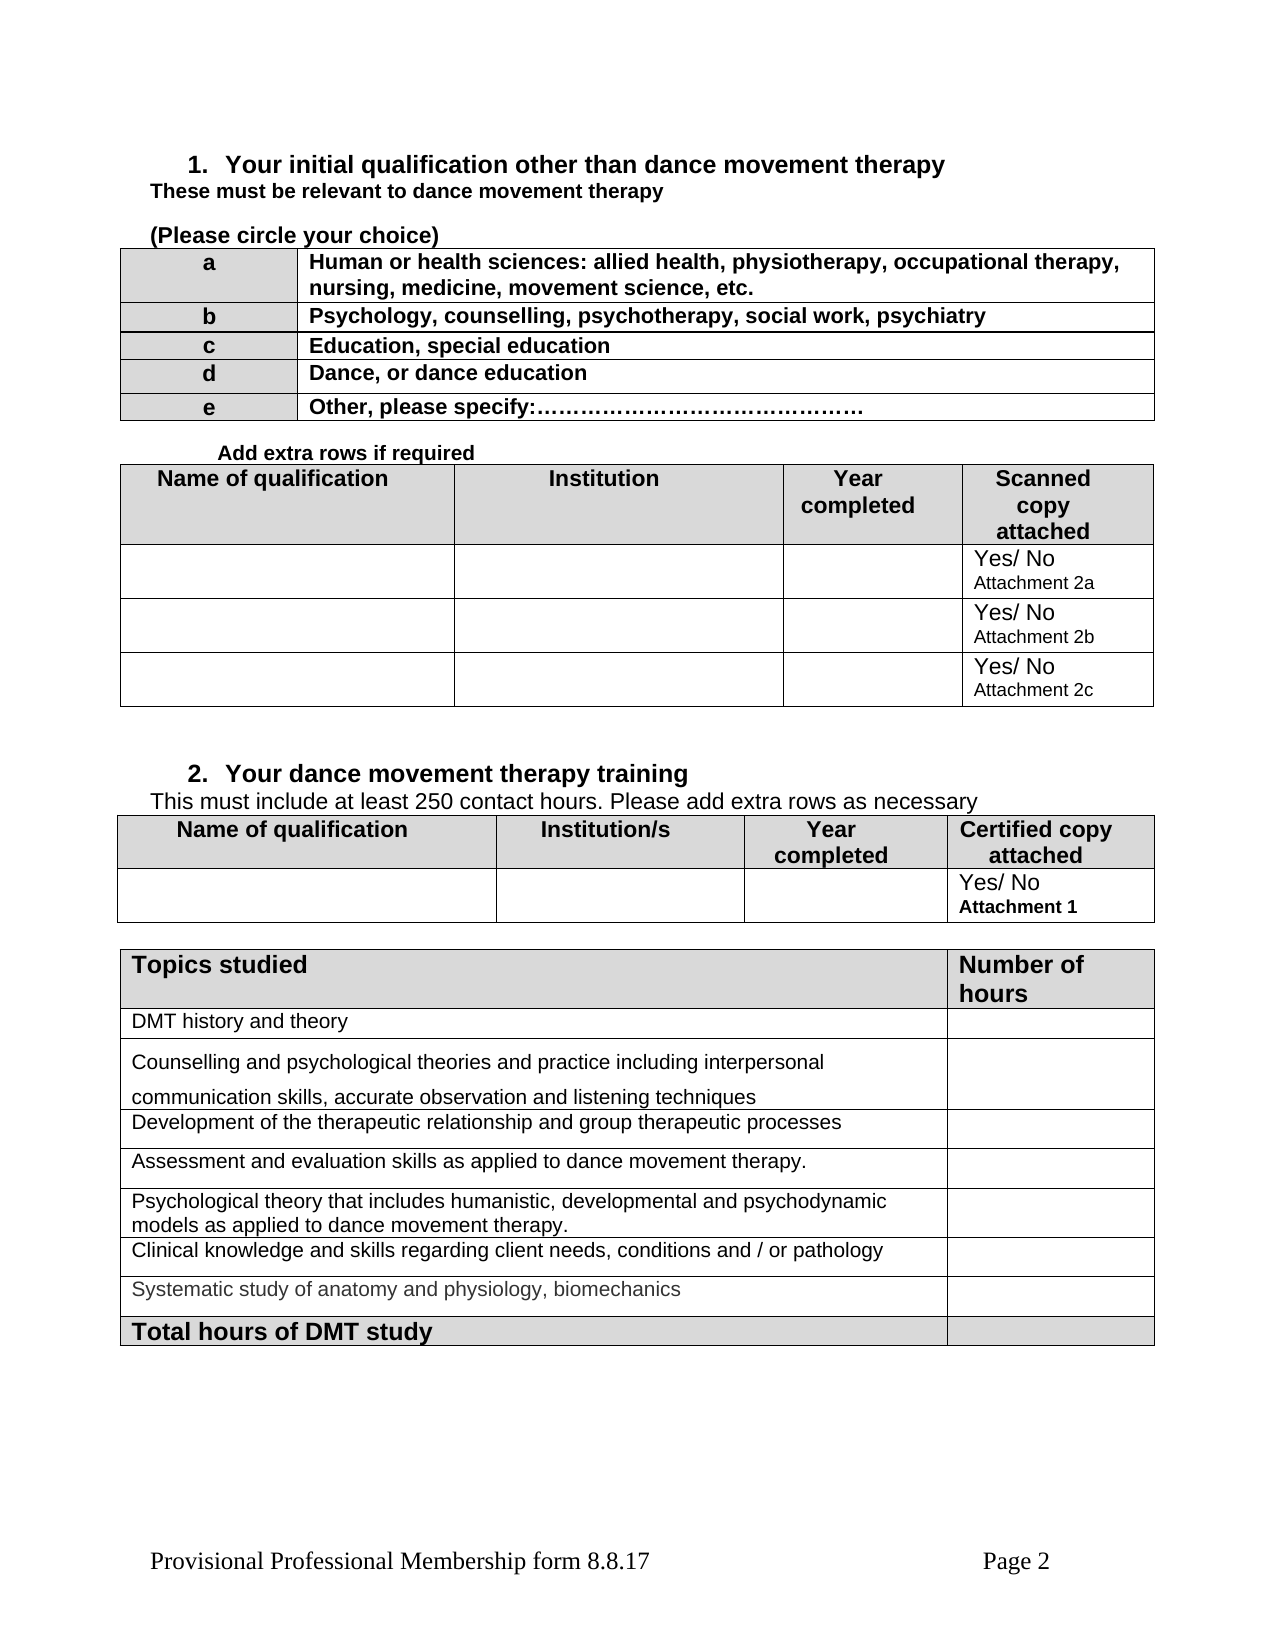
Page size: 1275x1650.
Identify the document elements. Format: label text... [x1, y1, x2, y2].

text These must be relevant to dance movement therapy [150, 179, 1095, 203]
table_cell [948, 1317, 1154, 1345]
table_header Institution [455, 465, 783, 544]
table_cell [455, 545, 783, 598]
table_cell b [121, 303, 297, 331]
table_cell [948, 1277, 1154, 1316]
table_cell Psychology, counselling, psychotherapy, social work, psychiatry [298, 303, 1154, 331]
table_cell [784, 599, 962, 652]
table_header Certified copy attached [948, 816, 1154, 868]
table_cell [121, 545, 454, 598]
table_header Name of qualification [121, 465, 454, 544]
text (Please circle your choice) [150, 222, 1125, 248]
table_cell e [121, 394, 297, 420]
table_cell [121, 653, 454, 706]
table_header Institution/s [497, 816, 744, 868]
table_cell DMT history and theory [121, 1009, 947, 1038]
list Your dance movement therapy training [187, 759, 1190, 788]
table_cell [121, 599, 454, 652]
text Add extra rows if required [217, 440, 1095, 464]
table_cell [948, 1238, 1154, 1276]
table_cell Counselling and psychological theories and practice including interpersonal communication skills, accurate observation and listening techniques [121, 1039, 947, 1109]
table_cell [497, 869, 744, 922]
table_cell d [121, 360, 297, 393]
table_cell Yes/ No Attachment 2a [963, 545, 1153, 598]
table_header Number of hours [948, 950, 1154, 1008]
table_cell Yes/ No Attachment 1 [948, 869, 1154, 922]
table_cell Yes/ No Attachment 2b [963, 599, 1153, 652]
table_cell [784, 653, 962, 706]
table_cell [948, 1189, 1154, 1237]
table_cell Yes/ No Attachment 2c [963, 653, 1153, 706]
table_cell [948, 1149, 1154, 1188]
text This must include at least 250 contact hours. Please add extra rows as necessary [150, 788, 1190, 814]
table_cell Clinical knowledge and skills regarding client needs, conditions and / or pathology [121, 1238, 947, 1276]
list Your initial qualification other than dance movement therapy [187, 150, 1095, 179]
table_header Year completed [784, 465, 962, 544]
table_cell [455, 599, 783, 652]
table_cell Education, special education [298, 333, 1154, 359]
table_header Name of qualification [118, 816, 496, 868]
table_cell [455, 653, 783, 706]
table_cell [948, 1039, 1154, 1109]
table_cell Assessment and evaluation skills as applied to dance movement therapy. [121, 1149, 947, 1188]
table_cell Development of the therapeutic relationship and group therapeutic processes [121, 1110, 947, 1148]
table_header Year completed [745, 816, 947, 868]
table_cell Systematic study of anatomy and physiology, biomechanics [121, 1277, 947, 1316]
table_cell Dance, or dance education [298, 360, 1154, 393]
table_header Human or health sciences: allied health, physiotherapy, occupational therapy, nursing, medicine, movement science, etc. [298, 249, 1154, 302]
table_cell Psychological theory that includes humanistic, developmental and psychodynamic models as applied to dance movement therapy. [569, 1189, 947, 1237]
table_cell [118, 869, 496, 922]
table_cell [948, 1009, 1154, 1038]
table_header a [121, 249, 297, 302]
table_cell c [121, 333, 297, 359]
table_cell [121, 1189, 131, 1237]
table_cell Other, please specify:……………………………………… [298, 394, 1154, 420]
table_cell [784, 545, 962, 598]
table_header Topics studied [121, 950, 947, 1008]
table_cell Total hours of DMT study [121, 1317, 947, 1345]
table_cell [745, 869, 947, 922]
table_header Scanned copy attached [963, 465, 1153, 544]
table_cell [948, 1110, 1154, 1148]
